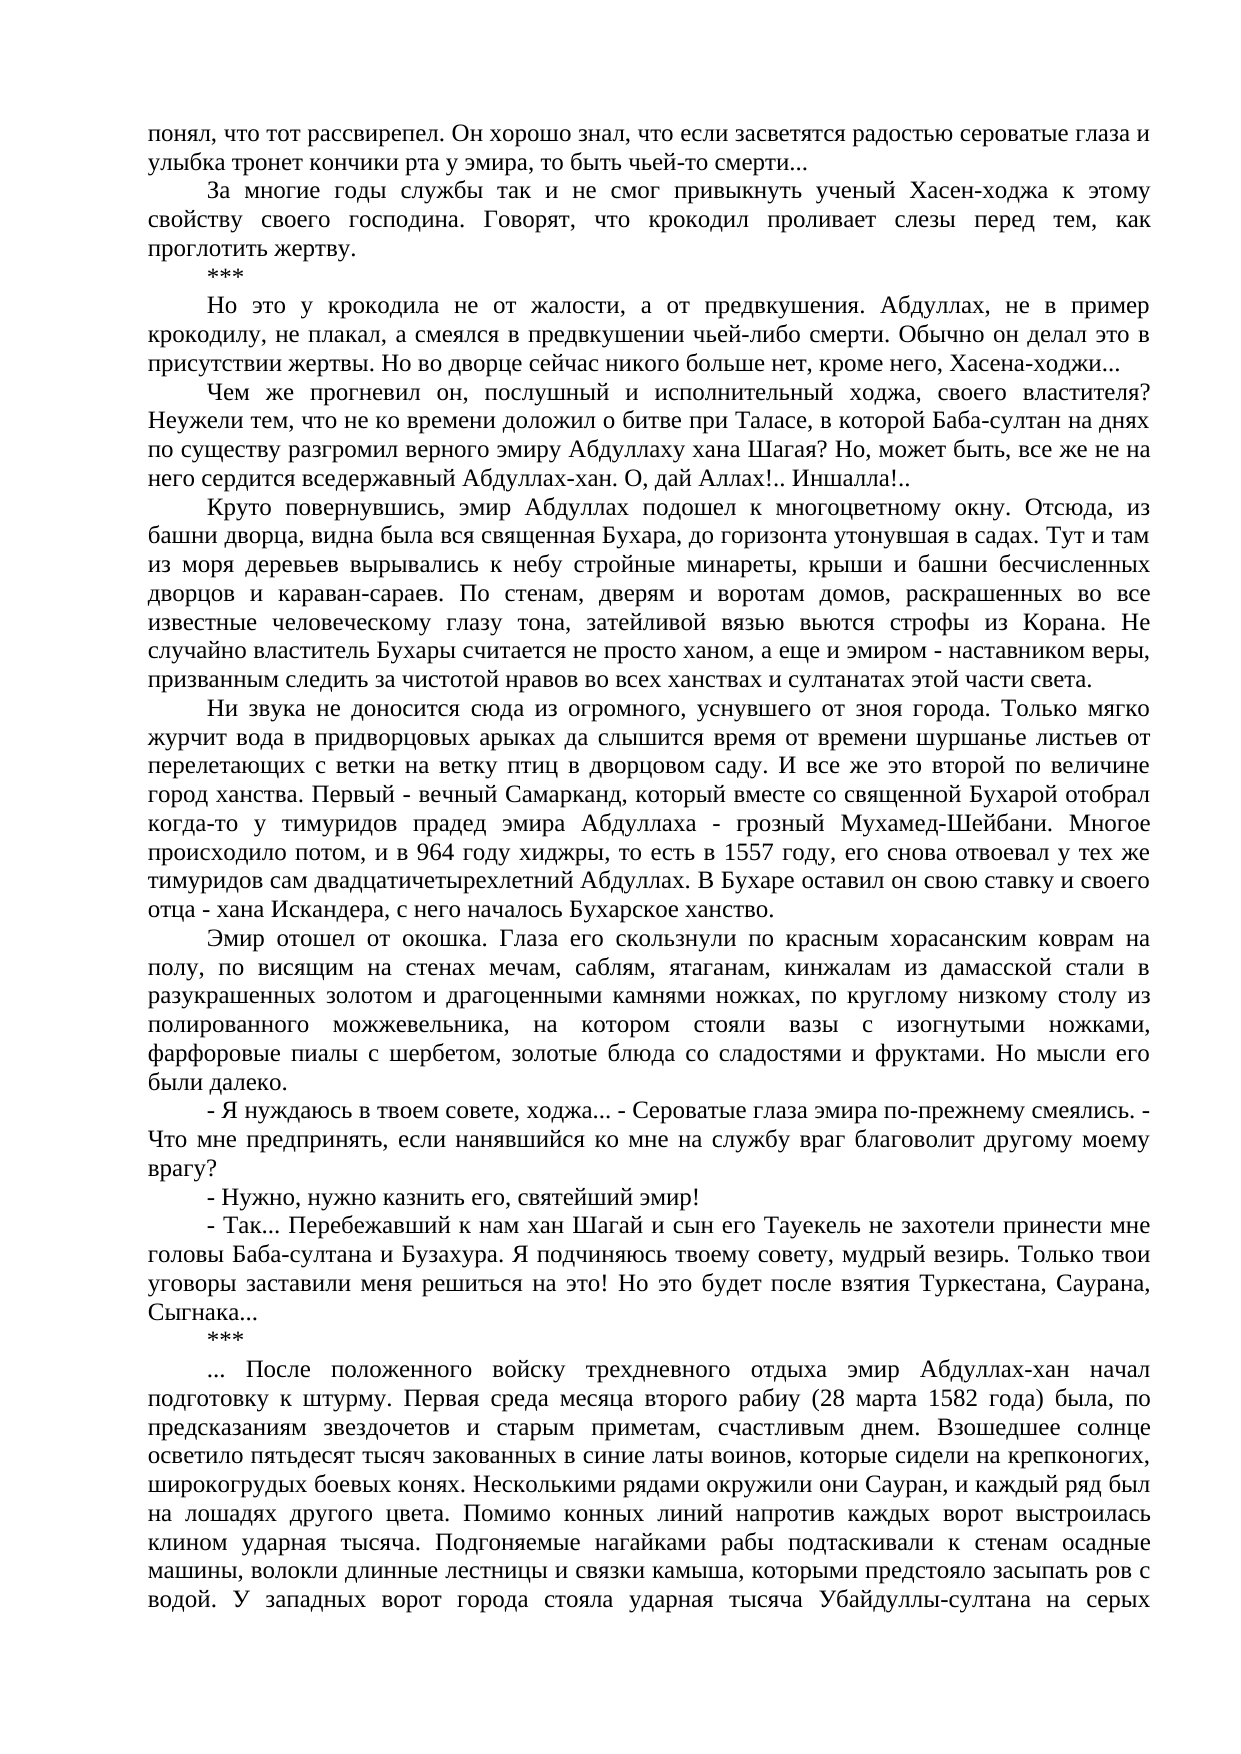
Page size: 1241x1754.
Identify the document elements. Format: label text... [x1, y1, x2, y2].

text Ни звука не доносится сюда из огромного, уснувшего от зноя города. Только мягко журчит вода в придворцовых арыках да слышится время от времени шуршанье листьев от перелетающих с ветки на ветку птиц в дворцовом саду. И все же это второй по величине город ханства. Первый - вечный Самарканд, который вместе со священной Бухарой отобрал когда-то у тимуридов прадед эмира Абдуллаха - грозный Мухамед-Шейбани. Многое происходило потом, и в 964 году хиджры, то есть в 1557 году, его снова отвоевал у тех же тимуридов сам двадцатичетырехлетний Абдуллах. В Бухаре оставил он свою ставку и своего отца - хана Искандера, с него началось Бухарское ханство. [148, 693, 1152, 923]
text *** [148, 1326, 1152, 1354]
text Чем же прогневил он, послушный и исполнительный ходжа, своего властителя? Неужели тем, что не ко времени доложил о битве при Таласе, в которой Баба-султан на днях по существу разгромил верного эмиру Абдуллаху хана Шагая? Но, может быть, все же не на него сердится вседержавный Абдуллах-хан. О, дай Аллах!.. Иншалла!.. [148, 377, 1152, 492]
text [148, 118, 1152, 176]
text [148, 1354, 1152, 1613]
text *** [148, 262, 1152, 291]
text Но это у крокодила не от жалости, а от предвкушения. Абдуллах, не в пример крокодилу, не плакал, а смеялся в предвкушении чьей-либо смерти. Обычно он делал это в присутствии жертвы. Но во дворце сейчас никого больше нет, кроме него, Хасена-ходжи... [148, 291, 1152, 377]
text - Я нуждаюсь в твоем совете, ходжа... - Сероватые глаза эмира по-прежнему смеялись. - Что мне предпринять, если нанявшийся ко мне на службу враг благоволит другому моему врагу? [148, 1096, 1152, 1182]
text Круто повернувшись, эмир Абдуллах подошел к многоцветному окну. Отсюда, из башни дворца, видна была вся священная Бухара, до горизонта утонувшая в садах. Тут и там из моря деревьев вырывались к небу стройные минареты, крыши и башни бесчисленных дворцов и караван-сараев. По стенам, дверям и воротам домов, раскрашенных во все известные человеческому глазу тона, затейливой вязью вьются строфы из Корана. Не случайно властитель Бухары считается не просто ханом, а еще и эмиром - наставником веры, призванным следить за чистотой нравов во всех ханствах и султанатах этой части света. [148, 492, 1152, 693]
text За многие годы службы так и не смог привыкнуть ученый Хасен-ходжа к этому свойству своего господина. Говорят, что крокодил проливает слезы перед тем, как проглотить жертву. [148, 176, 1152, 262]
text - Нужно, нужно казнить его, святейший эмир! [148, 1182, 1152, 1211]
text - Так... Перебежавший к нам хан Шагай и сын его Тауекель не захотели принести мне головы Баба-султана и Бузахура. Я подчиняюсь твоему совету, мудрый везирь. Только твои уговоры заставили меня решиться на это! Но это будет после взятия Туркестана, Саурана, Сыгнака... [148, 1211, 1152, 1326]
text Эмир отошел от окошка. Глаза его скользнули по красным хорасанским коврам на полу, по висящим на стенах мечам, саблям, ятаганам, кинжалам из дамасской стали в разукрашенных золотом и драгоценными камнями ножках, по круглому низкому столу из полированного можжевельника, на котором стояли вазы с изогнутыми ножками, фарфоровые пиалы с шербетом, золотые блюда со сладостями и фруктами. Но мысли его были далеко. [148, 923, 1152, 1096]
